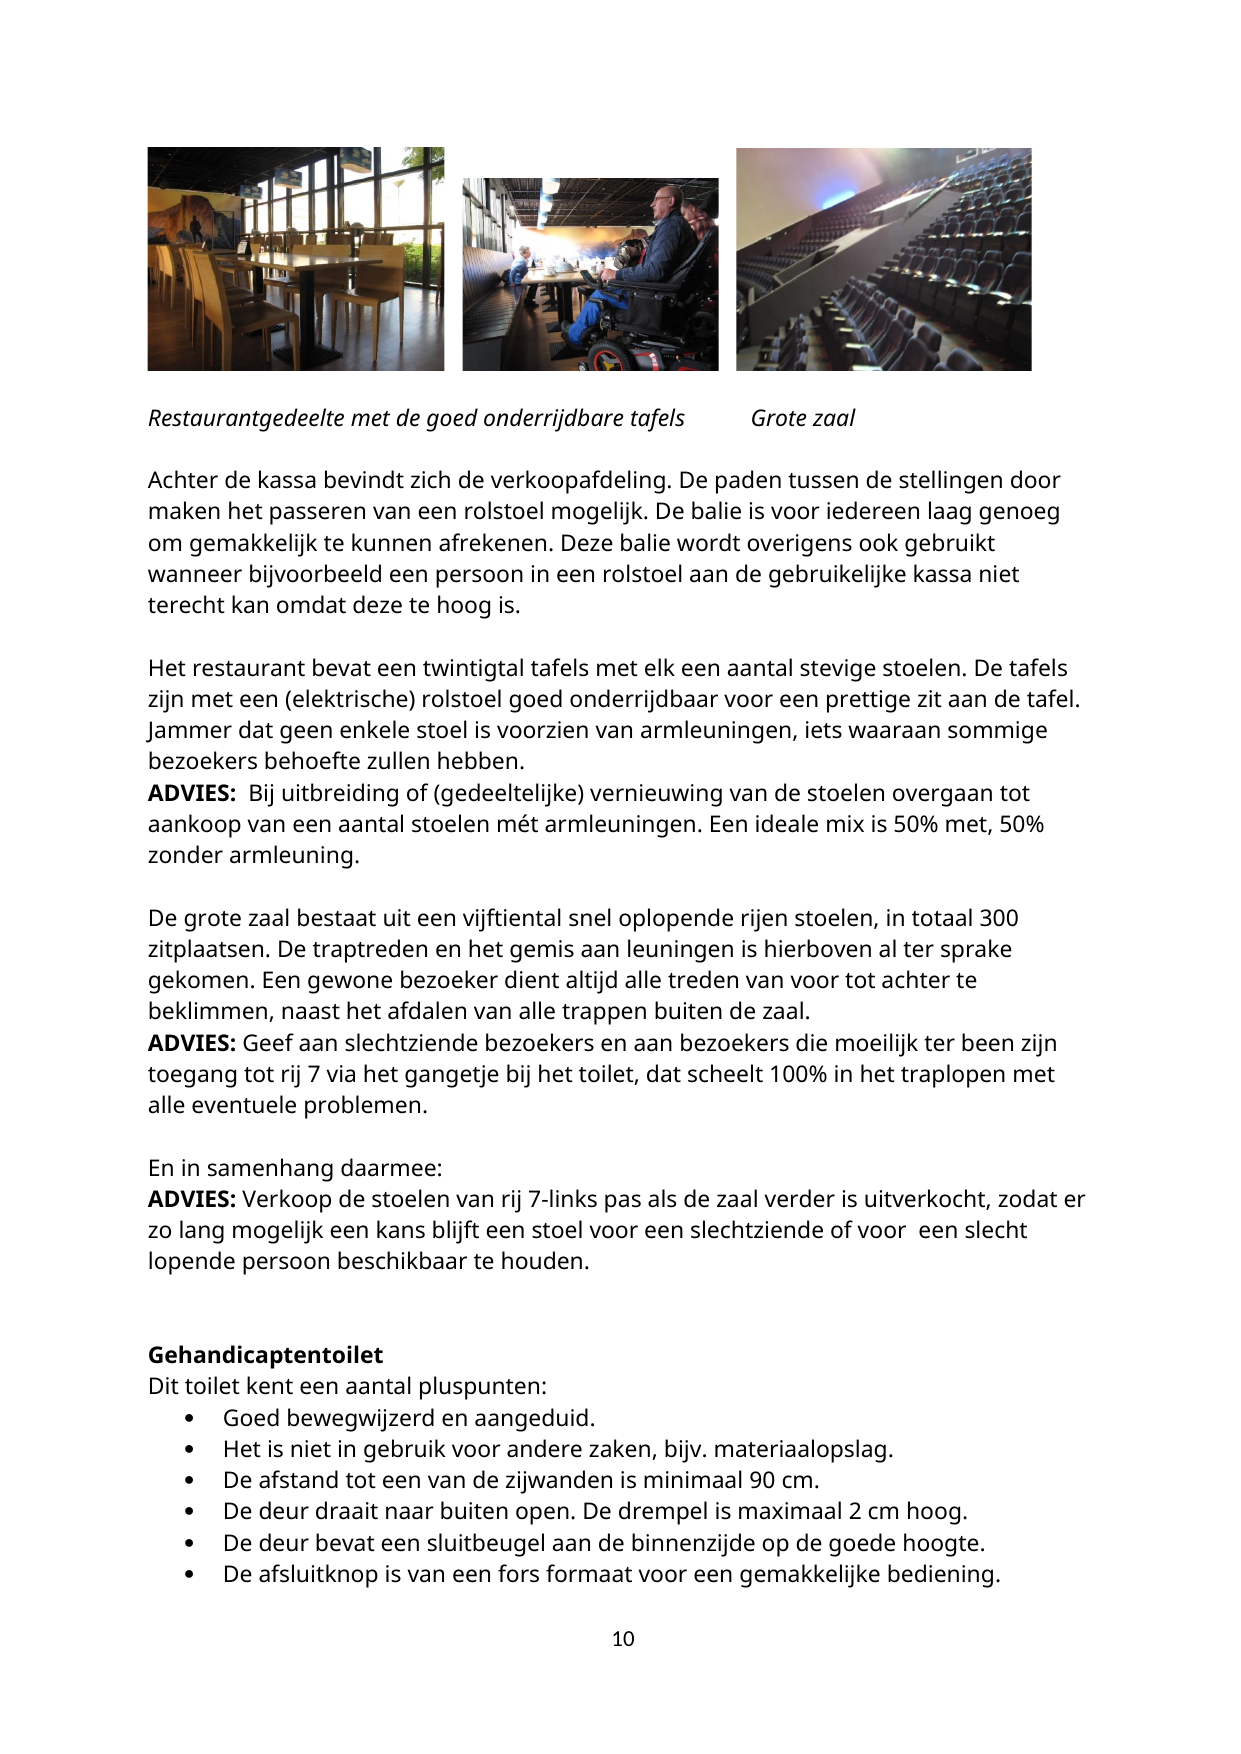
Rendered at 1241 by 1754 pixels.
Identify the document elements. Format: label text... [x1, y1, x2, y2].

picture [147, 147, 445, 371]
text ADVIES: Geef aan slechtziende bezoekers en aan bezoekers die moeilijk ter been zijn toegang tot rij 7 via het gangetje bij het toilet, dat scheelt 100% in het traplopen met alle eventuele problemen. [148, 1027, 1093, 1120]
list Het is niet in gebruik voor andere zaken, bijv. materiaalopslag. [185, 1433, 1093, 1464]
text Het restaurant bevat een twintigtal tafels met elk een aantal stevige stoelen. De tafels zijn met een (elektrische) rolstoel goed onderrijdbaar voor een prettige zit aan de tafel. Jammer dat geen enkele stoel is voorzien van armleuningen, iets waaraan sommige bezoekers behoefte zullen hebben. [148, 652, 1093, 777]
text Dit toilet kent een aantal pluspunten: [148, 1370, 1093, 1402]
picture [462, 178, 719, 371]
list De deur draait naar buiten open. De drempel is maximaal 2 cm hoog. [185, 1495, 1093, 1527]
text Achter de kassa bevindt zich de verkoopafdeling. De paden tussen de stellingen door maken het passeren van een rolstoel mogelijk. De balie is voor iedereen laag genoeg om gemakkelijk te kunnen afrekenen. Deze balie wordt overigens ook gebruikt wanneer bijvoorbeeld een persoon in een rolstoel aan de gebruikelijke kassa niet terecht kan omdat deze te hoog is. [148, 464, 1093, 620]
text De grote zaal bestaat uit een vijftiental snel oplopende rijen stoelen, in totaal 300 zitplaatsen. De traptreden en het gemis aan leuningen is hierboven al ter sprake gekomen. Een gewone bezoeker dient altijd alle treden van voor tot achter te beklimmen, naast het afdalen van alle trappen buiten de zaal. [148, 902, 1093, 1027]
picture [736, 148, 1032, 371]
text ADVIES: Verkoop de stoelen van rij 7-links pas als de zaal verder is uitverkocht, zodat er zo lang mogelijk een kans blijft een stoel voor een slechtziende of voor een slecht lopende persoon beschikbaar te houden. [148, 1183, 1093, 1277]
list De afstand tot een van de zijwanden is minimaal 90 cm. [185, 1464, 1093, 1495]
text Restaurantgedeelte met de goed onderrijdbare tafels Grote zaal [148, 402, 1093, 433]
list De afsluitknop is van een fors formaat voor een gemakkelijke bediening. [185, 1558, 1093, 1589]
text Gehandicaptentoilet [148, 1339, 1093, 1370]
text ADVIES: Bij uitbreiding of (gedeeltelijke) vernieuwing van de stoelen overgaan tot aankoop van een aantal stoelen mét armleuningen. Een ideale mix is 50% met, 50% zonder armleuning. [148, 777, 1093, 870]
list Goed bewegwijzerd en aangeduid. [185, 1402, 1093, 1433]
list De deur bevat een sluitbeugel aan de binnenzijde op de goede hoogte. [185, 1527, 1093, 1558]
text En in samenhang daarmee: [148, 1152, 1093, 1183]
